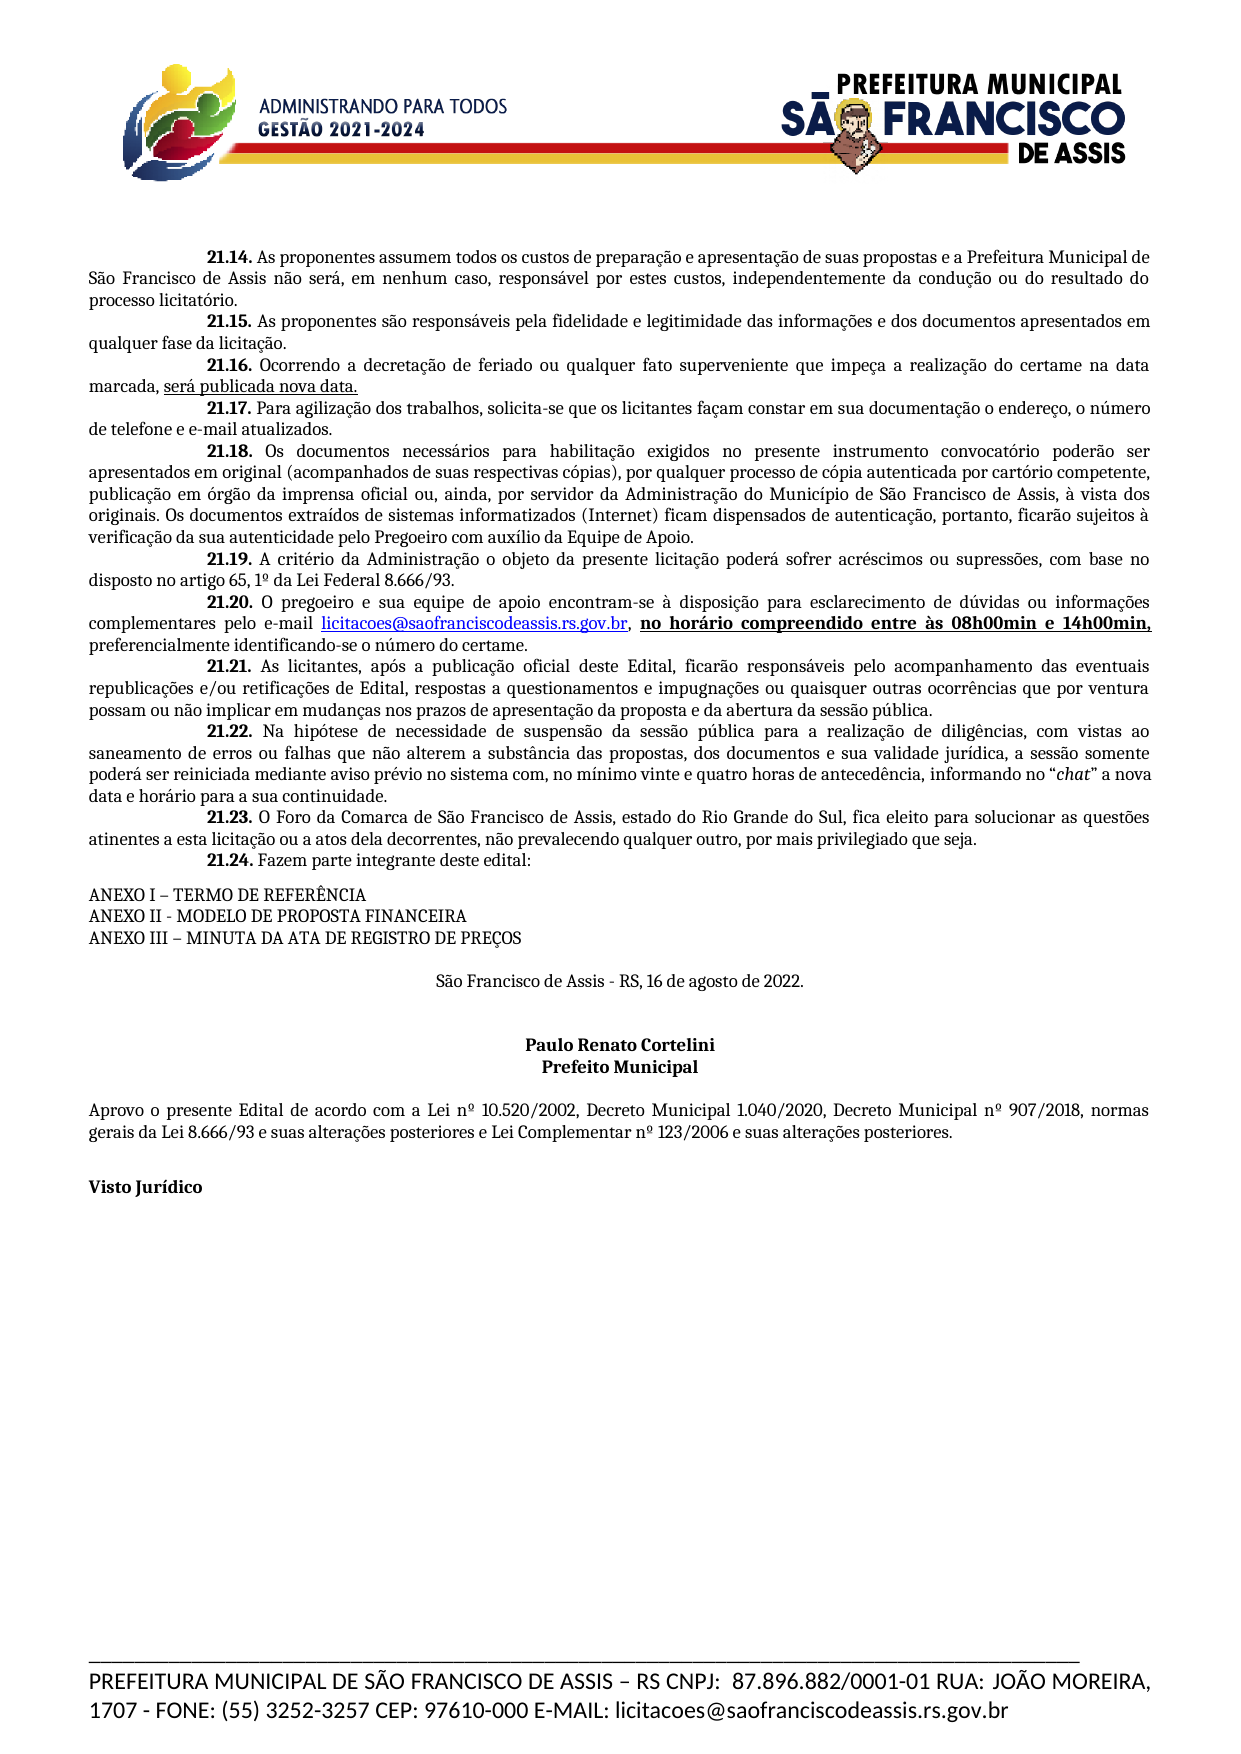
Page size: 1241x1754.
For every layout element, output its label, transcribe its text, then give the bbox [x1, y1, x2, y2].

text Prefeito Municipal [89, 1057, 1152, 1078]
text Visto Jurídico [89, 1177, 1152, 1198]
text São Francisco de Assis - RS, 16 de agosto de 2022. [89, 970, 1152, 992]
text 21.20. O pregoeiro e sua equipe de apoio encontram-se à disposição para esclarecimento de dúvidas ou informações complementares pelo e-mail licitacoes@saofranciscodeassis.rs.gov.br, no horário compreendido entre às 08h00min e 14h00min, preferencialmente identificando-se o número do certame. [89, 591, 1152, 656]
text ANEXO III – MINUTA DA ATA DE REGISTRO DE PREÇOS [89, 927, 1152, 949]
text 21.15. As proponentes são responsáveis pela fidelidade e legitimidade das informações e dos documentos apresentados em qualquer fase da licitação. [89, 311, 1152, 354]
picture [88, 29, 1169, 222]
text 21.18. Os documentos necessários para habilitação exigidos no presente instrumento convocatório poderão ser apresentados em original (acompanhados de suas respectivas cópias), por qualquer processo de cópia autenticada por cartório competente, publicação em órgão da imprensa oficial ou, ainda, por servidor da Administração do Município de São Francisco de Assis, à vista dos originais. Os documentos extraídos de sistemas informatizados (Internet) ficam dispensados de autenticação, portanto, ficarão sujeitos à verificação da sua autenticidade pelo Pregoeiro com auxílio da Equipe de Apoio. [89, 440, 1152, 548]
text Aprovo o presente Edital de acordo com a Lei nº 10.520/2002, Decreto Municipal 1.040/2020, Decreto Municipal nº 907/2018, normas gerais da Lei 8.666/93 e suas alterações posteriores e Lei Complementar nº 123/2006 e suas alterações posteriores. [89, 1100, 1152, 1143]
text 21.21. As licitantes, após a publicação oficial deste Edital, ficarão responsáveis pelo acompanhamento das eventuais republicações e/ou retificações de Edital, respostas a questionamentos e impugnações ou quaisquer outras ocorrências que por ventura possam ou não implicar em mudanças nos prazos de apresentação da proposta e da abertura da sessão pública. [89, 656, 1152, 721]
text Paulo Renato Cortelini [89, 1035, 1152, 1057]
text 21.16. Ocorrendo a decretação de feriado ou qualquer fato superveniente que impeça a realização do certame na data marcada, será publicada nova data. [89, 354, 1152, 397]
text 21.17. Para agilização dos trabalhos, solicita-se que os licitantes façam constar em sua documentação o endereço, o número de telefone e e-mail atualizados. [89, 397, 1152, 440]
text 21.22. Na hipótese de necessidade de suspensão da sessão pública para a realização de diligências, com vistas ao saneamento de erros ou falhas que não alterem a substância das propostas, dos documentos e sua validade jurídica, a sessão somente poderá ser reiniciada mediante aviso prévio no sistema com, no mínimo vinte e quatro horas de antecedência, informando no “chat” a nova data e horário para a sua continuidade. [89, 721, 1152, 807]
text 21.14. As proponentes assumem todos os custos de preparação e apresentação de suas propostas e a Prefeitura Municipal de São Francisco de Assis não será, em nenhum caso, responsável por estes custos, independentemente da condução ou do resultado do processo licitatório. [89, 246, 1152, 311]
text 21.24. Fazem parte integrante deste edital: [89, 850, 1152, 872]
text ANEXO I – TERMO DE REFERÊNCIA [89, 884, 1152, 906]
text 21.23. O Foro da Comarca de São Francisco de Assis, estado do Rio Grande do Sul, fica eleito para solucionar as questões atinentes a esta licitação ou a atos dela decorrentes, não prevalecendo qualquer outro, por mais privilegiado que seja. [89, 807, 1152, 850]
text 21.19. A critério da Administração o objeto da presente licitação poderá sofrer acréscimos ou supressões, com base no disposto no artigo 65, 1º da Lei Federal 8.666/93. [89, 548, 1152, 591]
text ANEXO II - MODELO DE PROPOSTA FINANCEIRA [89, 906, 1152, 927]
